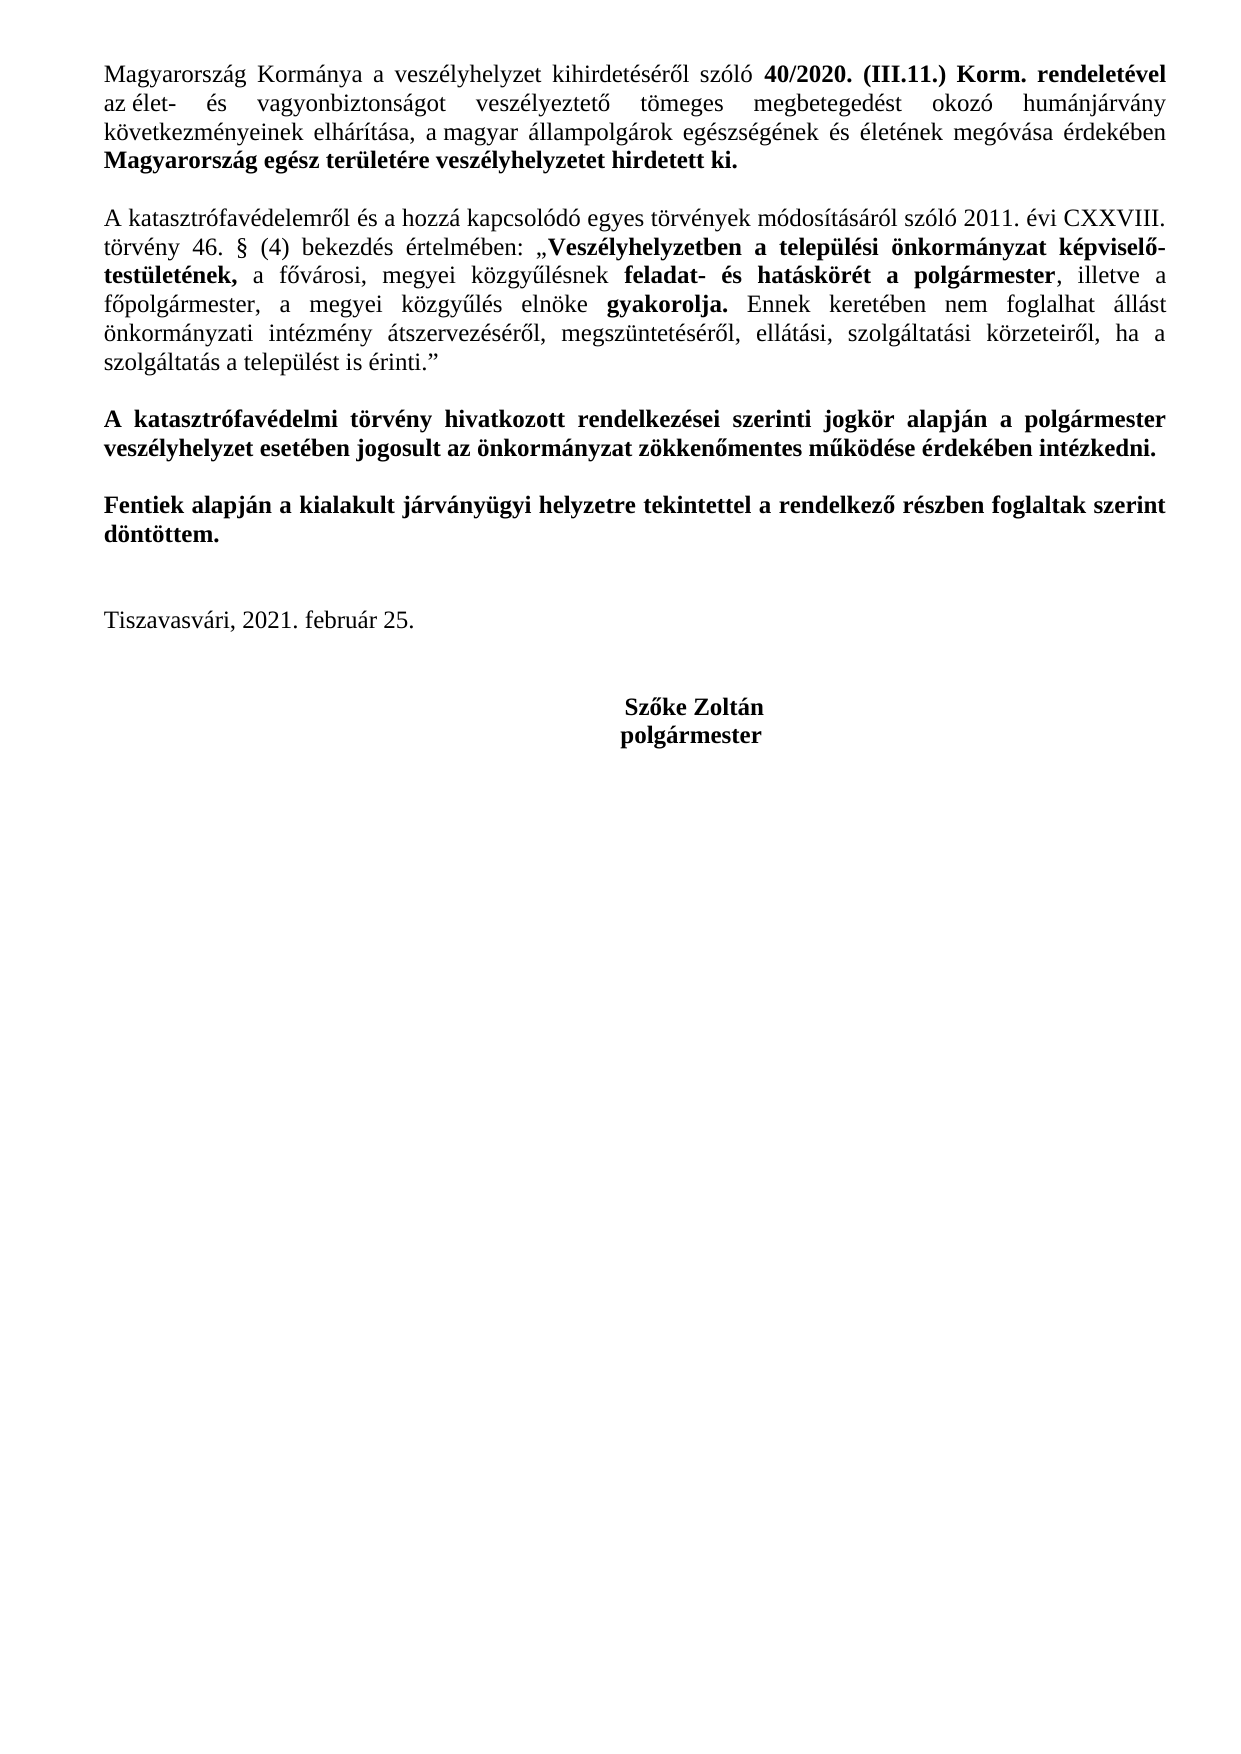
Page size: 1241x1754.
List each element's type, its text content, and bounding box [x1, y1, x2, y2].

text Fentiek alapján a kialakult járványügyi helyzetre tekintettel a rendelkező részben foglaltak szerint döntöttem. [103, 490, 1167, 548]
text polgármester [103, 720, 1167, 749]
text A katasztrófavédelmi törvény hivatkozott rendelkezései szerinti jogkör alapján a polgármester veszélyhelyzet esetében jogosult az önkormányzat zökkenőmentes működése érdekében intézkedni. [103, 404, 1167, 462]
text A katasztrófavédelemről és a hozzá kapcsolódó egyes törvények módosításáról szóló 2011. évi CXXVIII. törvény 46. § (4) bekezdés értelmében: „Veszélyhelyzetben a települési önkormányzat képviselő-testületének, a fővárosi, megyei közgyűlésnek feladat- és hatáskörét a polgármester, illetve a főpolgármester, a megyei közgyűlés elnöke gyakorolja. Ennek keretében nem foglalhat állást önkormányzati intézmény átszervezéséről, megszüntetéséről, ellátási, szolgáltatási körzeteiről, ha a szolgáltatás a települést is érinti.” [103, 203, 1167, 375]
text Tiszavasvári, 2021. február 25. [103, 605, 1167, 634]
text Magyarország Kormánya a veszélyhelyzet kihirdetéséről szóló 40/2020. (III.11.) Korm. rendeletével az élet- és vagyonbiztonságot veszélyeztető tömeges megbetegedést okozó humánjárvány következményeinek elhárítása, a magyar állampolgárok egészségének és életének megóvása érdekében Magyarország egész területére veszélyhelyzetet hirdetett ki. [103, 59, 1167, 174]
text Szőke Zoltán [103, 692, 1167, 720]
